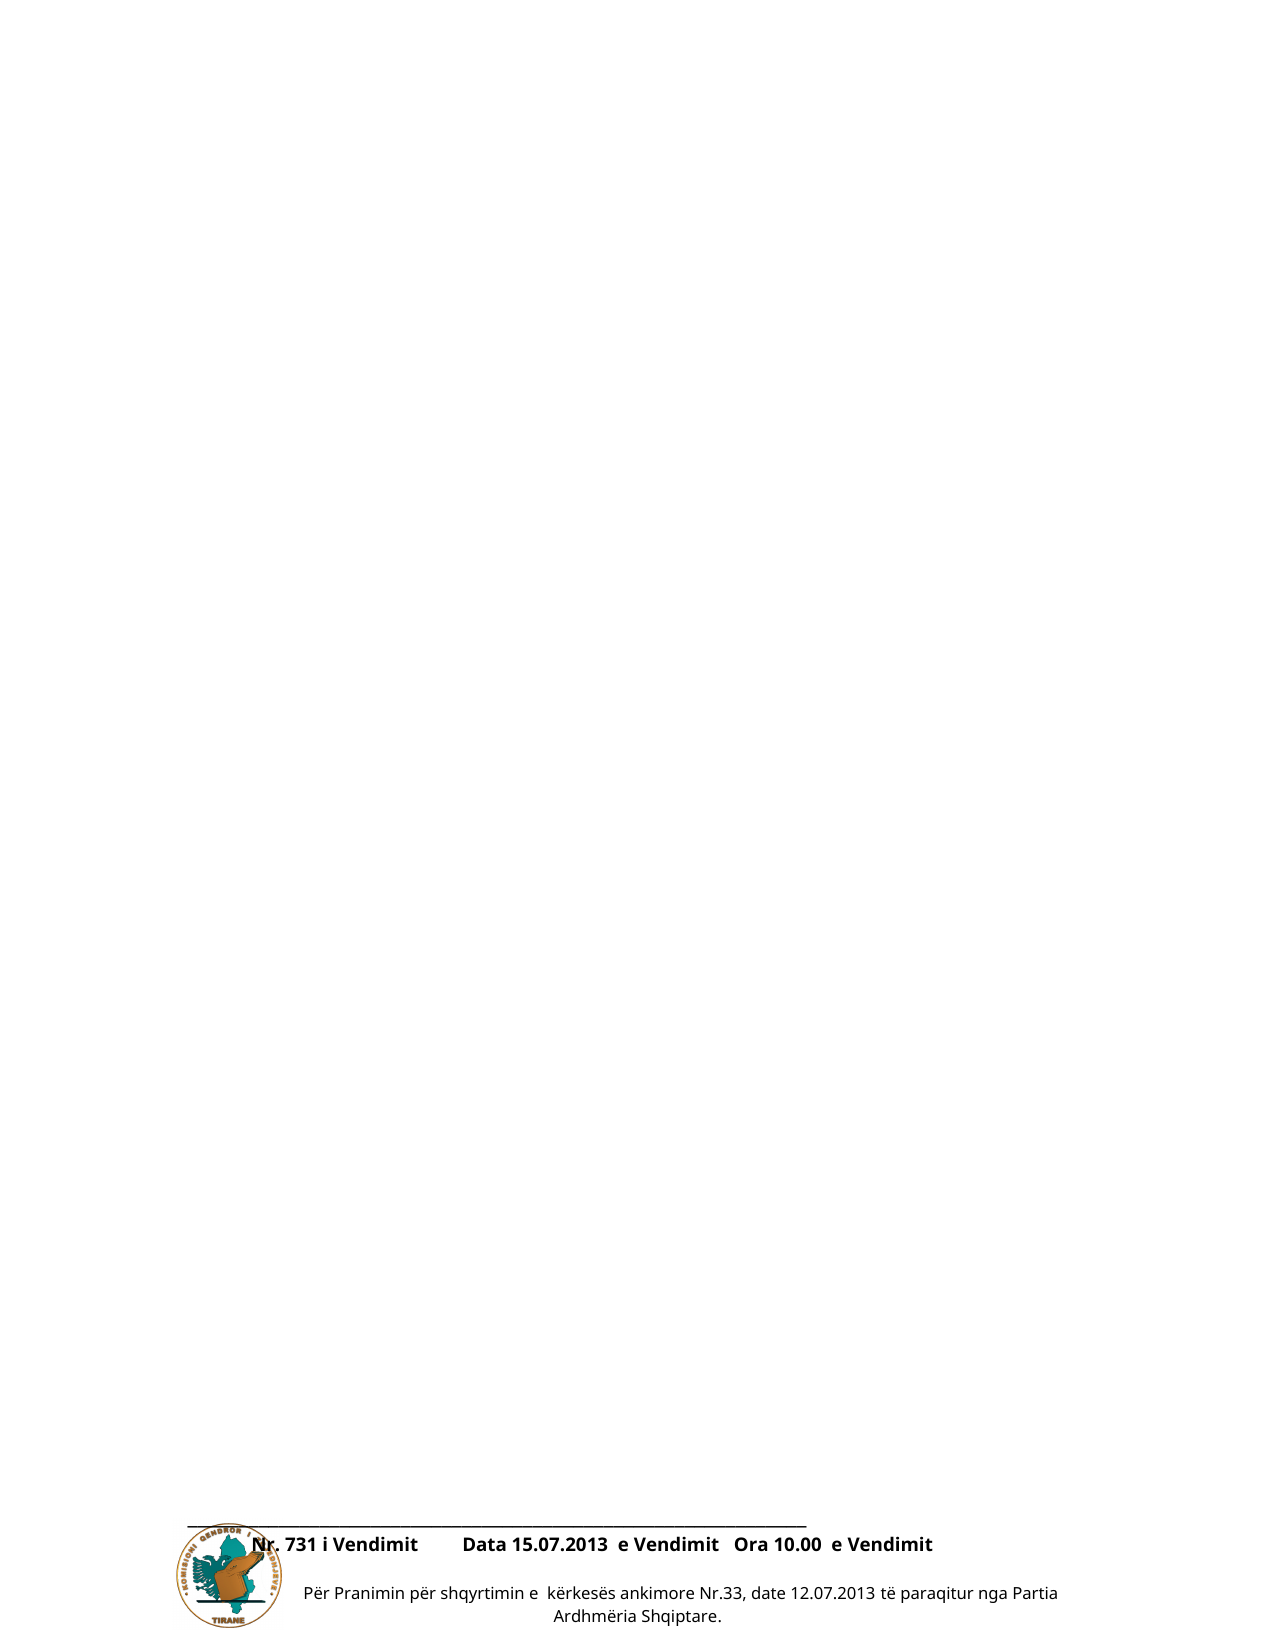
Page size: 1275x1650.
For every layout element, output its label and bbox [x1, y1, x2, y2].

picture [171, 1518, 285, 1630]
